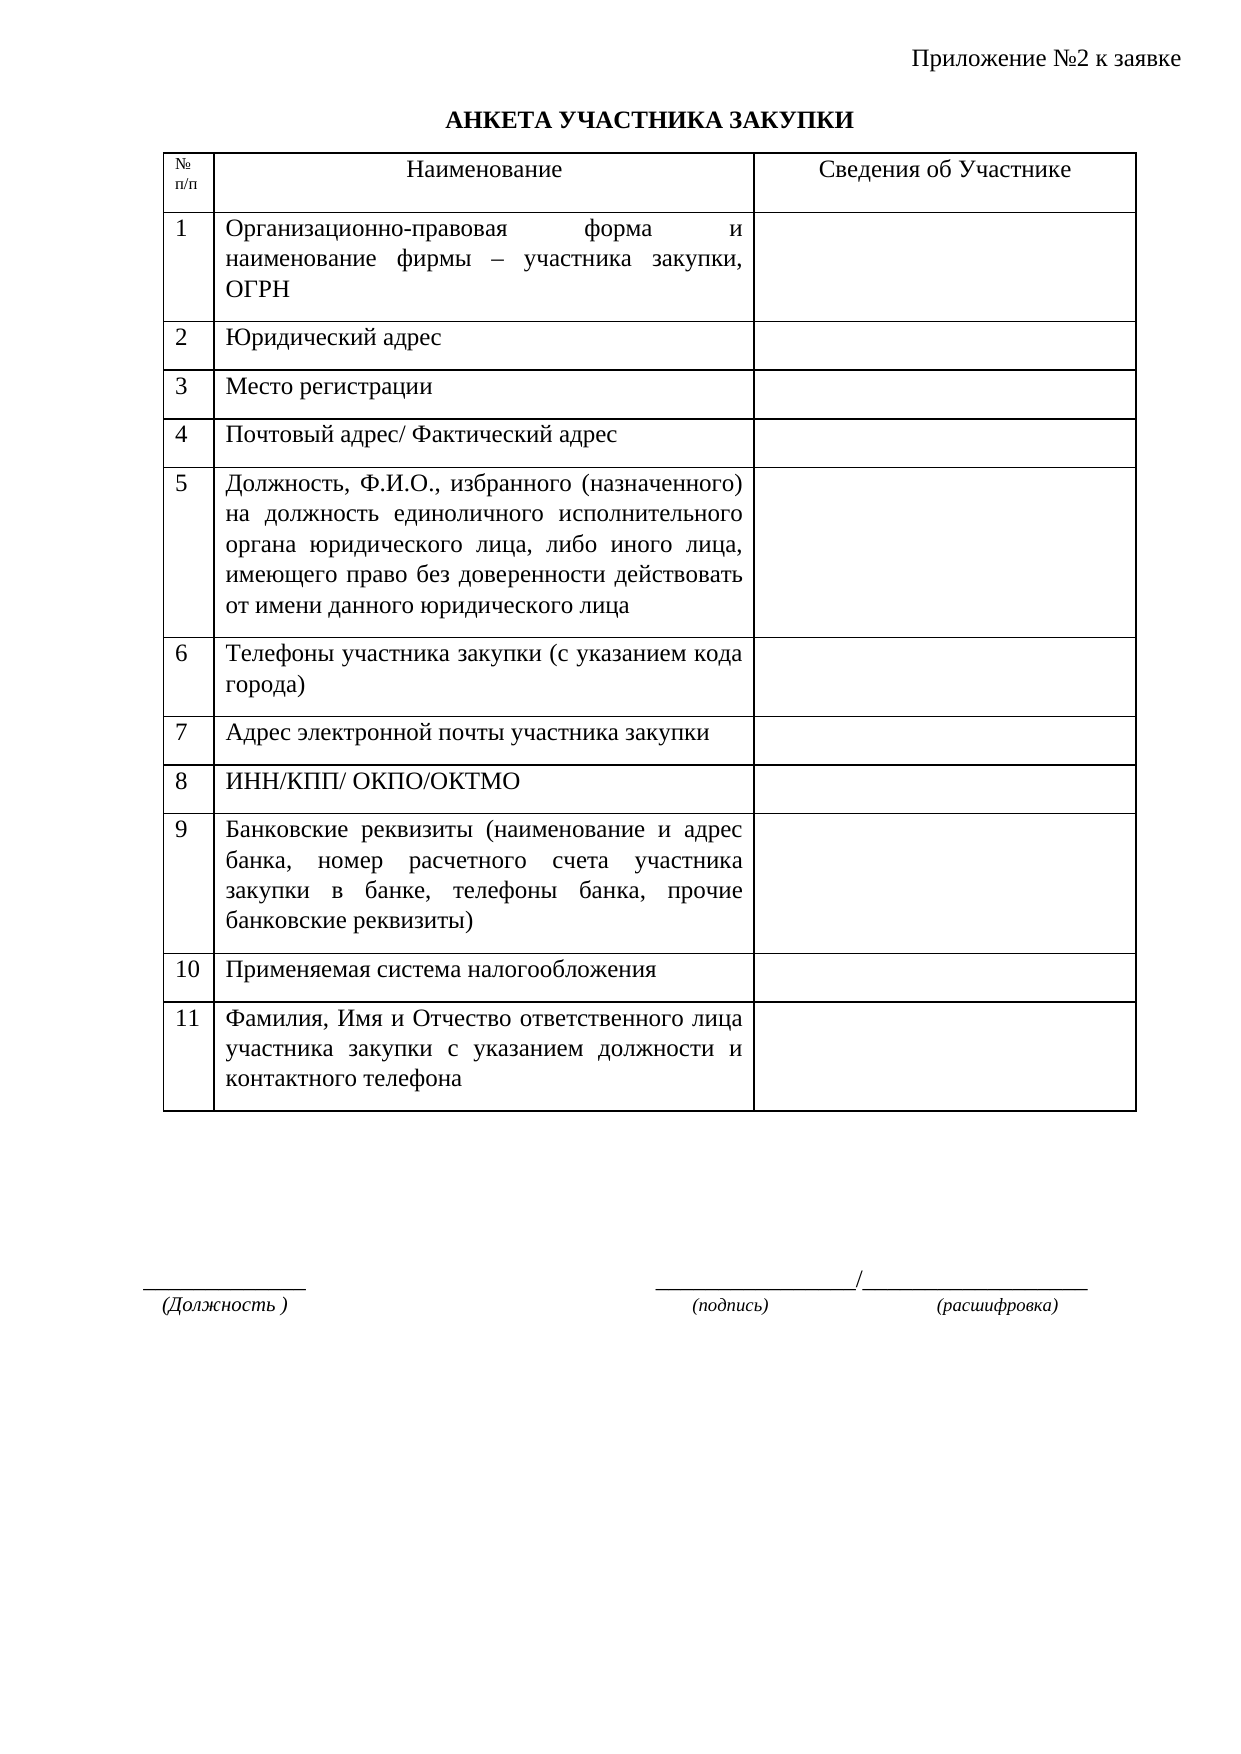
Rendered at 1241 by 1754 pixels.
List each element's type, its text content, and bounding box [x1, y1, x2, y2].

table_cell 11 [164, 1003, 213, 1110]
table_cell 8 [164, 766, 213, 813]
table_cell [755, 213, 1135, 321]
table_cell 1 [164, 213, 213, 321]
table_cell [755, 420, 1135, 466]
table_cell 7 [164, 717, 213, 764]
table_cell Применяемая система налогообложения [215, 954, 753, 1001]
table_cell 5 [164, 468, 213, 637]
table_header Наименование [215, 154, 753, 211]
table_cell 10 [164, 954, 213, 1001]
table_cell 6 [164, 638, 213, 716]
table_cell [755, 1003, 1135, 1110]
table_cell Адрес электронной почты участника закупки [215, 717, 753, 764]
table_cell 3 [164, 371, 213, 418]
table_cell [755, 717, 1135, 764]
table_header № п/п [164, 154, 213, 211]
table_cell Почтовый адрес/ Фактический адрес [215, 420, 753, 466]
table_cell Фамилия, Имя и Отчество ответственного лица участника закупки с указанием должности и контактного телефона [215, 1003, 753, 1110]
table_cell [755, 371, 1135, 418]
table_cell [755, 322, 1135, 369]
table_cell Организационно-правовая форма и наименование фирмы – участника закупки, ОГРН [215, 213, 753, 321]
table_cell Должность, Ф.И.О., избранного (назначенного) на должность единоличного исполнительного органа юридического лица, либо иного лица, имеющего право без доверенности действовать от имени данного юридического лица [215, 468, 753, 637]
table_cell 9 [164, 814, 213, 952]
text _____________ ________________/__________________ [118, 1264, 1181, 1292]
table_cell Банковские реквизиты (наименование и адрес банка, номер расчетного счета участника закупки в банке, телефоны банка, прочие банковские реквизиты) [215, 814, 753, 952]
table_cell [755, 814, 1135, 952]
table_cell [755, 954, 1135, 1001]
table_cell Место регистрации [215, 371, 753, 418]
table_cell Юридический адрес [215, 322, 753, 369]
text (Должность ) (подпись) (расшифровка) [118, 1292, 1181, 1316]
table_cell ИНН/КПП/ ОКПО/ОКТМО [215, 766, 753, 813]
text АНКЕТА УЧАСТНИКА ЗАКУПКИ [118, 105, 1181, 134]
table_cell Телефоны участника закупки (с указанием кода города) [215, 638, 753, 716]
table_cell [755, 638, 1135, 716]
table_header Сведения об Участнике [755, 154, 1135, 211]
table_cell 2 [164, 322, 213, 369]
table_cell [755, 766, 1135, 813]
table_cell 4 [164, 420, 213, 466]
table_cell [755, 468, 1135, 637]
text Приложение №2 к заявке [118, 43, 1181, 72]
